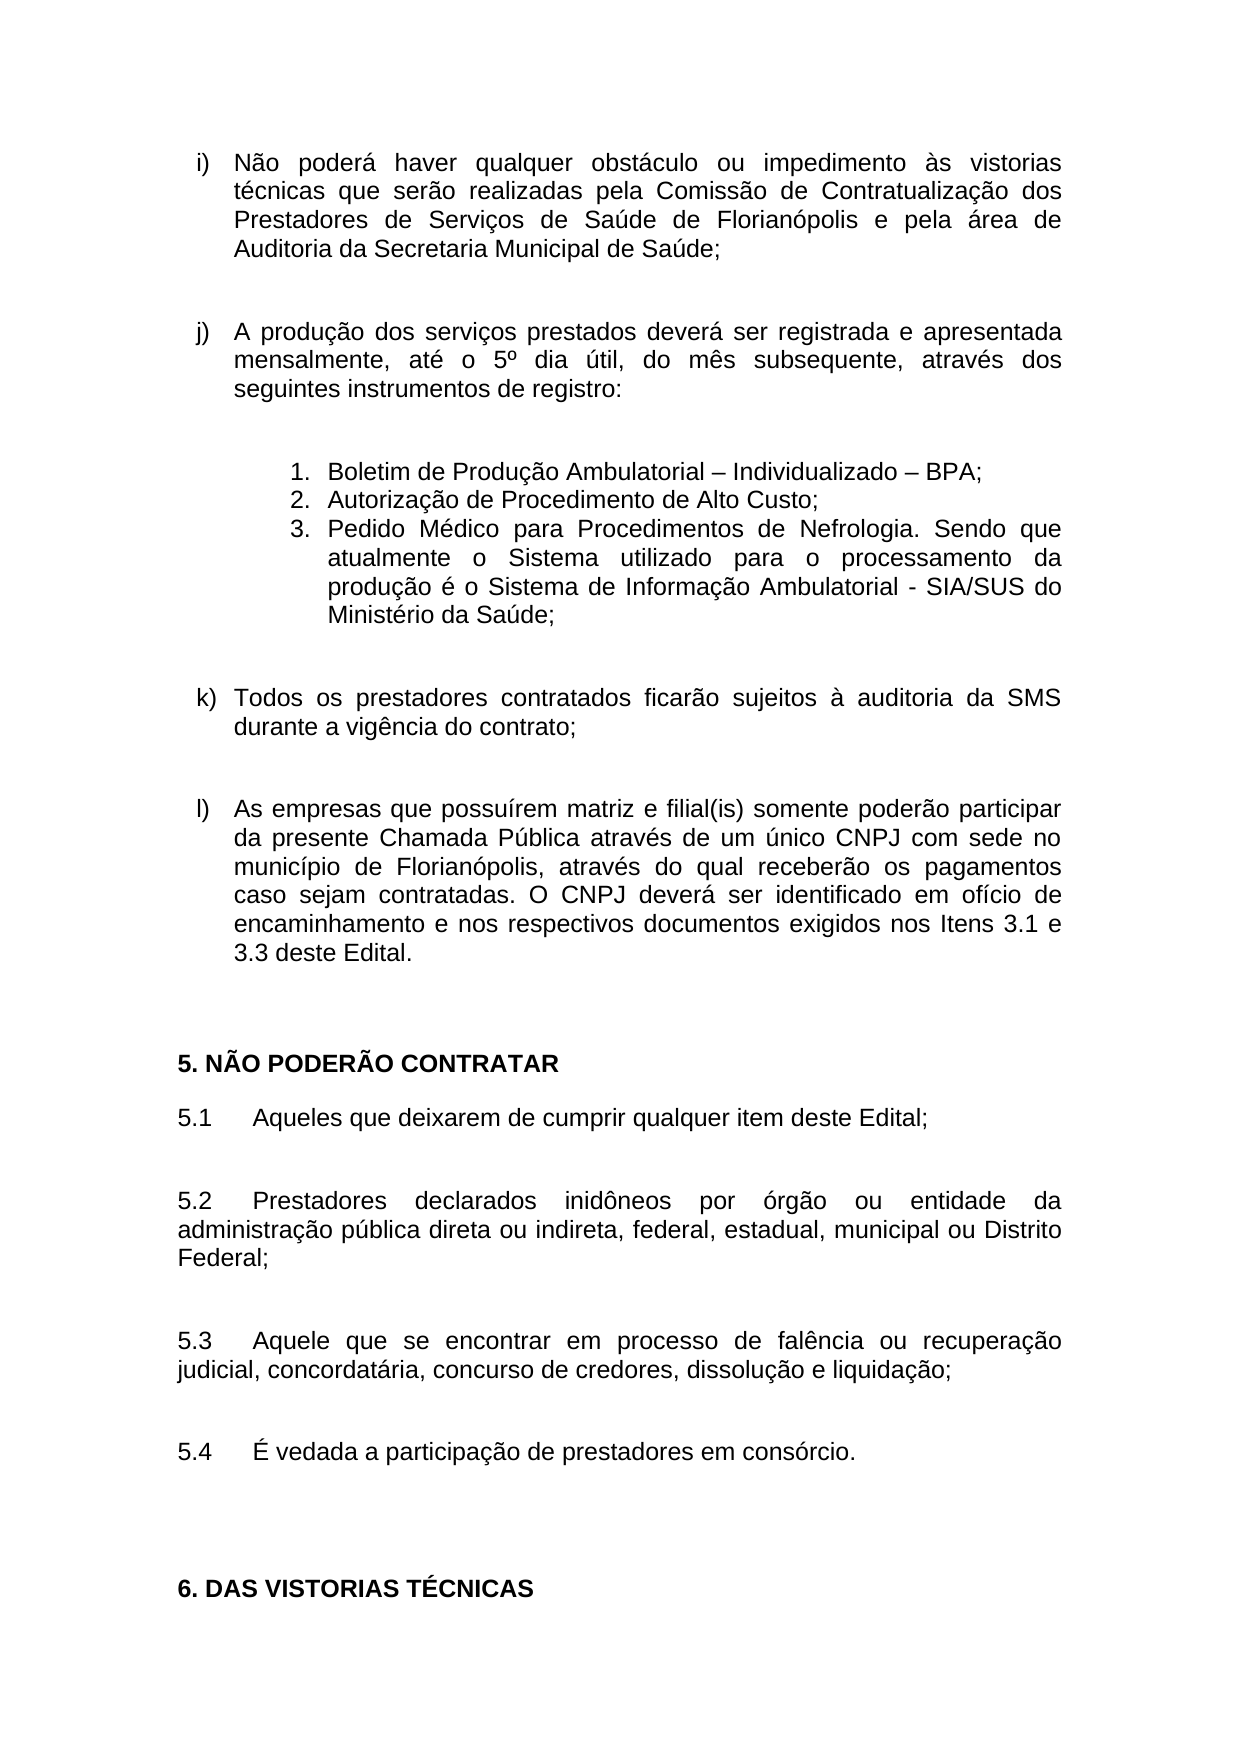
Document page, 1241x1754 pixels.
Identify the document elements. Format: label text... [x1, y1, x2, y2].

list Não poderá haver qualquer obstáculo ou impedimento às vistorias técnicas que serão realizadas pela Comissão de Contratualização dos Prestadores de Serviços de Saúde de Florianópolis e pela área de Auditoria da Secretaria Municipal de Saúde; [196, 148, 1063, 263]
list A produção dos serviços prestados deverá ser registrada e apresentada mensalmente, até o 5º dia útil, do mês subsequente, através dos seguintes instrumentos de registro: [196, 316, 1063, 403]
list É vedada a participação de prestadores em consórcio. [177, 1437, 1063, 1466]
text 6. DAS VISTORIAS TÉCNICAS [177, 1574, 1063, 1602]
list Todos os prestadores contratados ficarão sujeitos à auditoria da SMS durante a vigência do contrato; [196, 683, 1063, 740]
list Autorização de Procedimento de Alto Custo; [290, 485, 1063, 514]
list As empresas que possuírem matriz e filial(is) somente poderão participar da presente Chamada Pública através de um único CNPJ com sede no município de Florianópolis, através do qual receberão os pagamentos caso sejam contratadas. O CNPJ deverá ser identificado em ofício de encaminhamento e nos respectivos documentos exigidos nos Itens 3.1 e 3.3 deste Edital. [196, 794, 1063, 967]
list Aquele que se encontrar em processo de falência ou recuperação judicial, concordatária, concurso de credores, dissolução e liquidação; [177, 1326, 1063, 1383]
list Pedido Médico para Procedimentos de Nefrologia. Sendo que atualmente o Sistema utilizado para o processamento da produção é o Sistema de Informação Ambulatorial - SIA/SUS do Ministério da Saúde; [290, 514, 1063, 629]
list Prestadores declarados inidôneos por órgão ou entidade da administração pública direta ou indireta, federal, estadual, municipal ou Distrito Federal; [177, 1186, 1063, 1272]
list Boletim de Produção Ambulatorial – Individualizado – BPA; [290, 457, 1063, 485]
list Aqueles que deixarem de cumprir qualquer item deste Edital; [177, 1103, 1063, 1132]
text 5. NÃO PODERÃO CONTRATAR [177, 1049, 1063, 1078]
